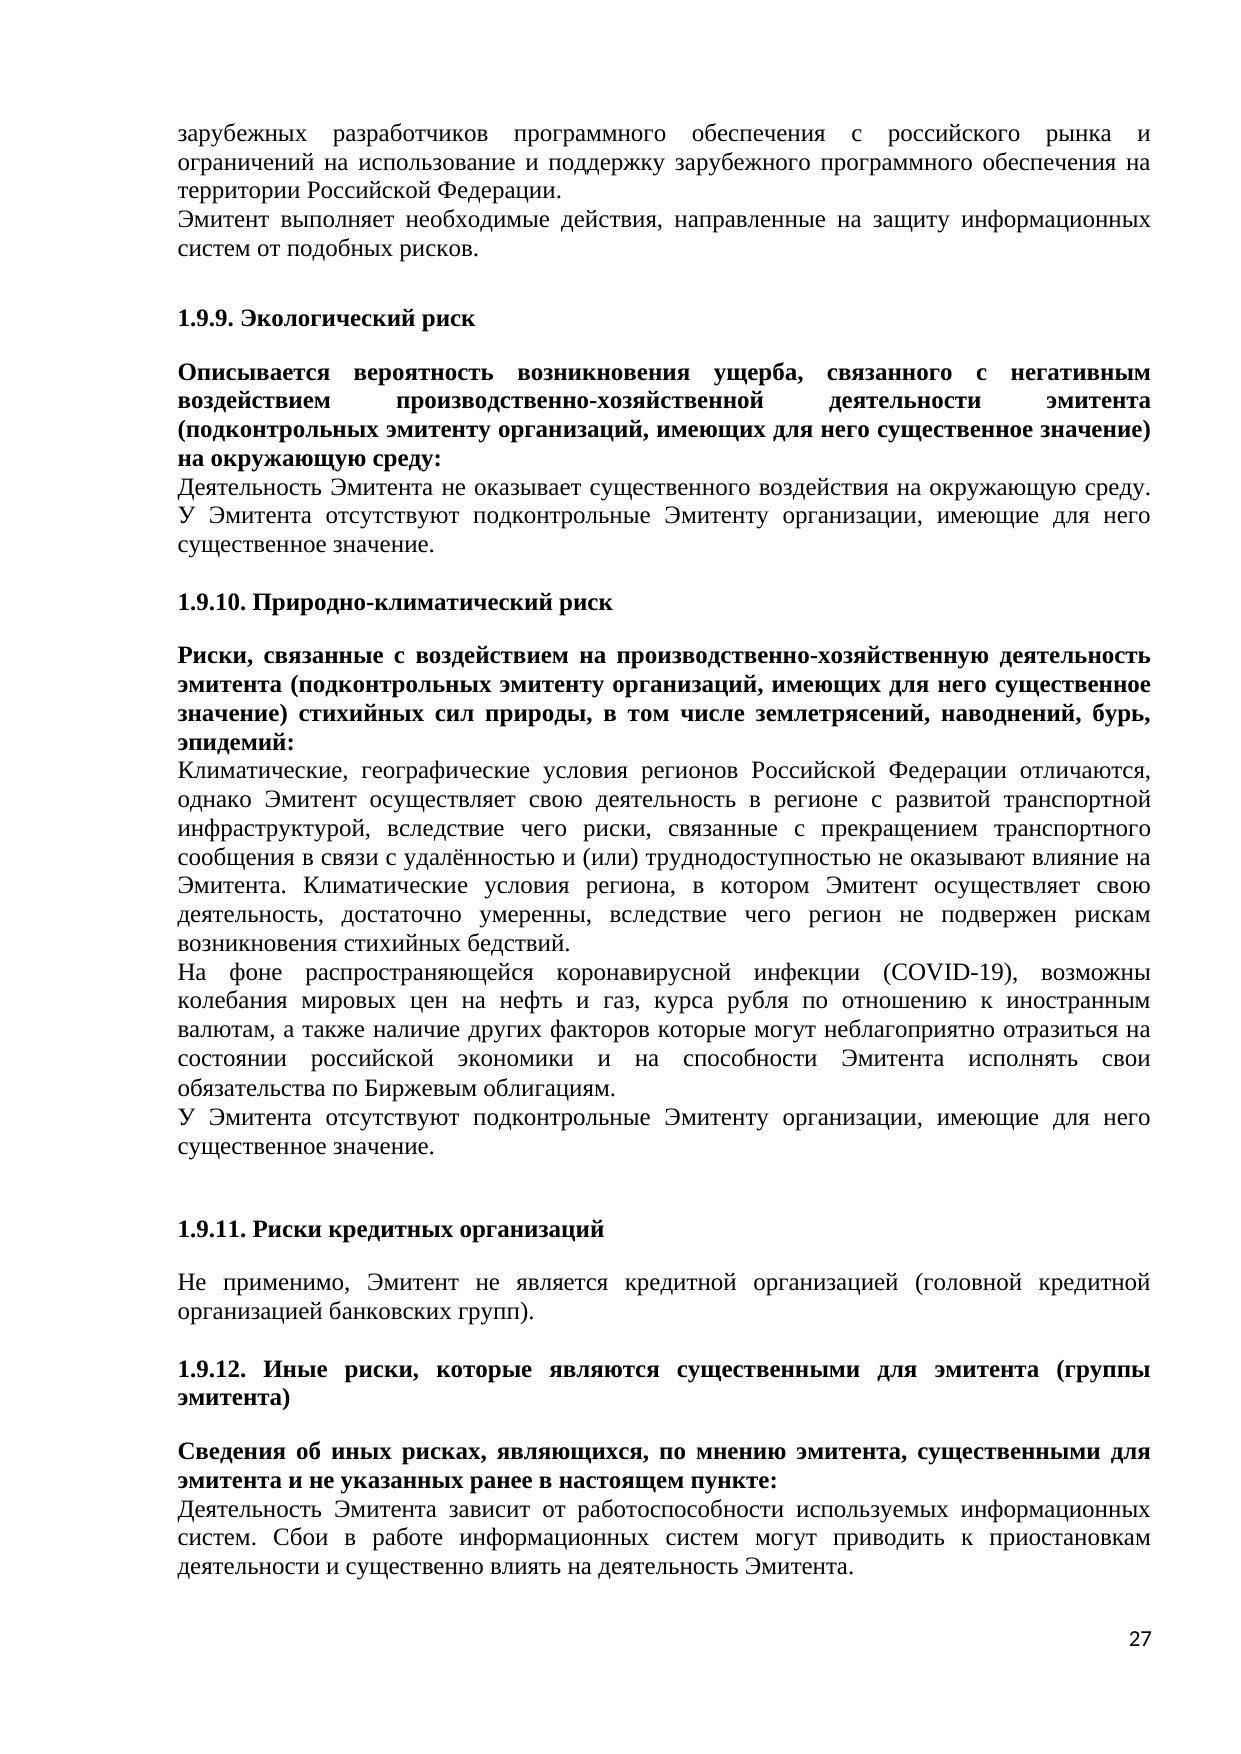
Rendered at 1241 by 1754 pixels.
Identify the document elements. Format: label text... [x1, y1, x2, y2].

text Деятельность Эмитента зависит от работоспособности используемых информационных систем. Сбои в работе информационных систем могут приводить к приостановкам деятельности и существенно влиять на деятельность Эмитента. [177, 1494, 1152, 1580]
text У Эмитента отсутствуют подконтрольные Эмитенту организации, имеющие для него существенное значение. [177, 1102, 1152, 1160]
text Деятельность Эмитента не оказывает существенного воздействия на окружающую среду. У Эмитента отсутствуют подконтрольные Эмитенту организации, имеющие для него существенное значение. [177, 472, 1152, 558]
text На фоне распространяющейся коронавирусной инфекции (COVID-19), возможны колебания мировых цен на нефть и газ, курса рубля по отношению к иностранным валютам, а также наличие других факторов которые могут неблагоприятно отразиться на состоянии российской экономики и на способности Эмитента исполнять свои обязательства по Биржевым облигациям. [177, 957, 1152, 1102]
text 1.9.10. Природно-климатический риск [177, 587, 1152, 616]
text Сведения об иных рисках, являющихся, по мнению эмитента, существенными для эмитента и не указанных ранее в настоящем пункте: [177, 1436, 1152, 1494]
text Описывается вероятность возникновения ущерба, связанного с негативным воздействием производственно-хозяйственной деятельности эмитента (подконтрольных эмитенту организаций, имеющих для него существенное значение) на окружающую среду: [177, 357, 1152, 472]
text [177, 118, 1152, 204]
text 1.9.9. Экологический риск [177, 303, 1152, 332]
text Климатические, географические условия регионов Российской Федерации отличаются, однако Эмитент осуществляет свою деятельность в регионе с развитой транспортной инфраструктурой, вследствие чего риски, связанные с прекращением транспортного сообщения в связи с удалённостью и (или) труднодоступностью не оказывают влияние на Эмитента. Климатические условия региона, в котором Эмитент осуществляет свою деятельность, достаточно умеренны, вследствие чего регион не подвержен рискам возникновения стихийных бедствий. [177, 756, 1152, 957]
text 1.9.12. Иные риски, которые являются существенными для эмитента (группы эмитента) [177, 1354, 1152, 1411]
text 1.9.11. Риски кредитных организаций [177, 1214, 1152, 1242]
text Не применимо, Эмитент не является кредитной организацией (головной кредитной организацией банковских групп). [177, 1267, 1152, 1325]
text Эмитент выполняет необходимые действия, направленные на защиту информационных систем от подобных рисков. [177, 204, 1152, 262]
text Риски, связанные с воздействием на производственно-хозяйственную деятельность эмитента (подконтрольных эмитенту организаций, имеющих для него существенное значение) стихийных сил природы, в том числе землетрясений, наводнений, бурь, эпидемий: [177, 641, 1152, 756]
